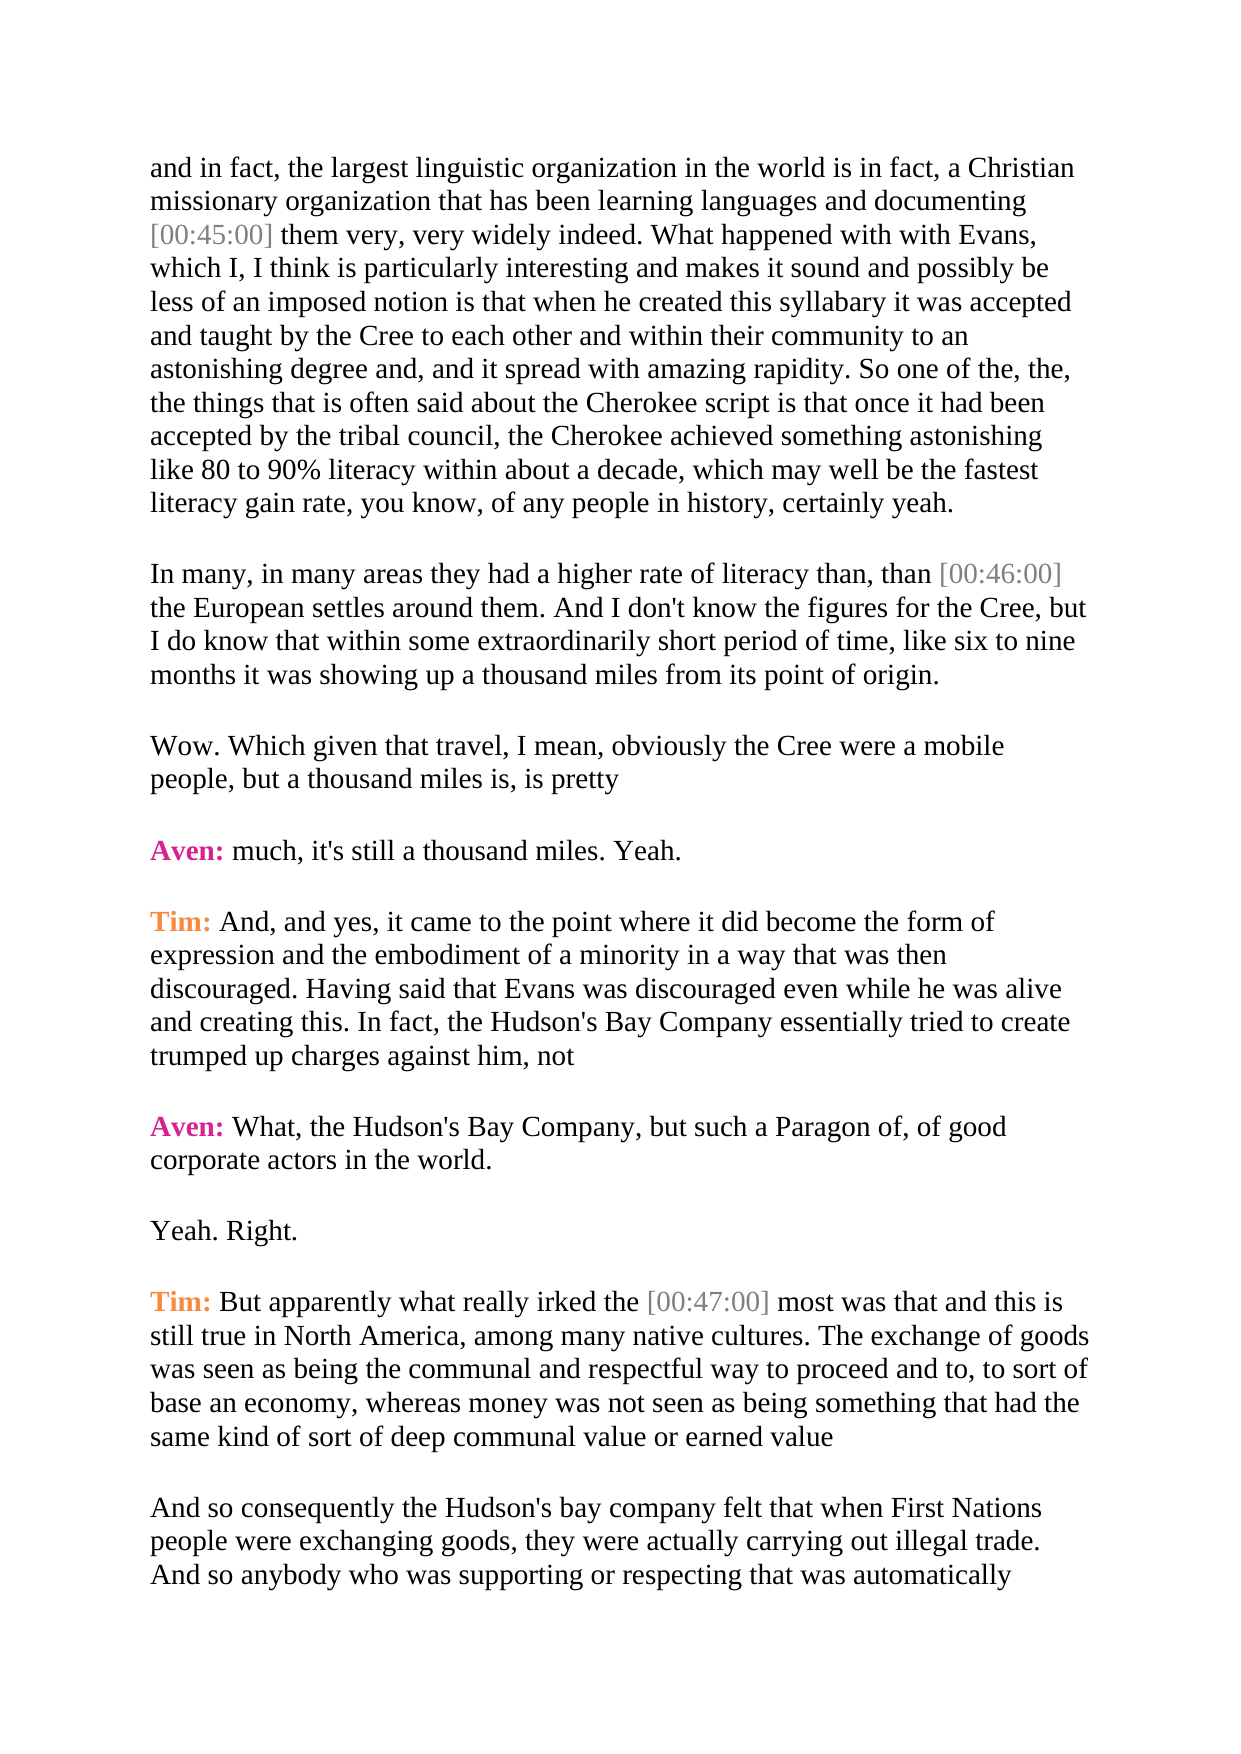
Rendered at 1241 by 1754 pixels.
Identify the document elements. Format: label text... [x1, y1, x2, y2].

text Tim: And, and yes, it came to the point where it did become the form of expression and the embodiment of a minority in a way that was then discouraged. Having said that Evans was discouraged even while he was alive and creating this. In fact, the Hudson's Bay Company essentially tried to create trumped up charges against him, not [150, 904, 1090, 1071]
text Aven: What, the Hudson's Bay Company, but such a Paragon of, of good corporate actors in the world. [150, 1109, 1090, 1176]
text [150, 1490, 1090, 1590]
text and in fact, the largest linguistic organization in the world is in fact, a Christian missionary organization that has been learning languages and documenting [00:45:00] them very, very widely indeed. What happened with with Evans, which I, I think is particularly interesting and makes it sound and possibly be less of an imposed notion is that when he created this syllabary it was accepted and taught by the Cree to each other and within their community to an astonishing degree and, and it spread with amazing rapidity. So one of the, the, the things that is often said about the Cherokee script is that once it had been accepted by the tribal council, the Cherokee achieved something astonishing like 80 to 90% literacy within about a decade, which may well be the fastest literacy gain rate, you know, of any people in history, certainly yeah. [150, 150, 1090, 519]
text Aven: much, it's still a thousand miles. Yeah. [150, 833, 1090, 866]
text Yeah. Right. [150, 1213, 1090, 1247]
text Tim: But apparently what really irked the [00:47:00] most was that and this is still true in North America, among many native cultures. The exchange of goods was seen as being the communal and respectful way to proceed and to, to sort of base an economy, whereas money was not seen as being something that had the same kind of sort of deep communal value or earned value [150, 1284, 1090, 1452]
text In many, in many areas they had a higher rate of literacy than, than [00:46:00] the European settles around them. And I don't know the figures for the Cree, but I do know that within some extraordinarily short period of time, like six to nine months it was showing up a thousand miles from its point of origin. [150, 556, 1090, 691]
text Wow. Which given that travel, I mean, obviously the Cree were a mobile people, but a thousand miles is, is pretty [150, 728, 1090, 795]
